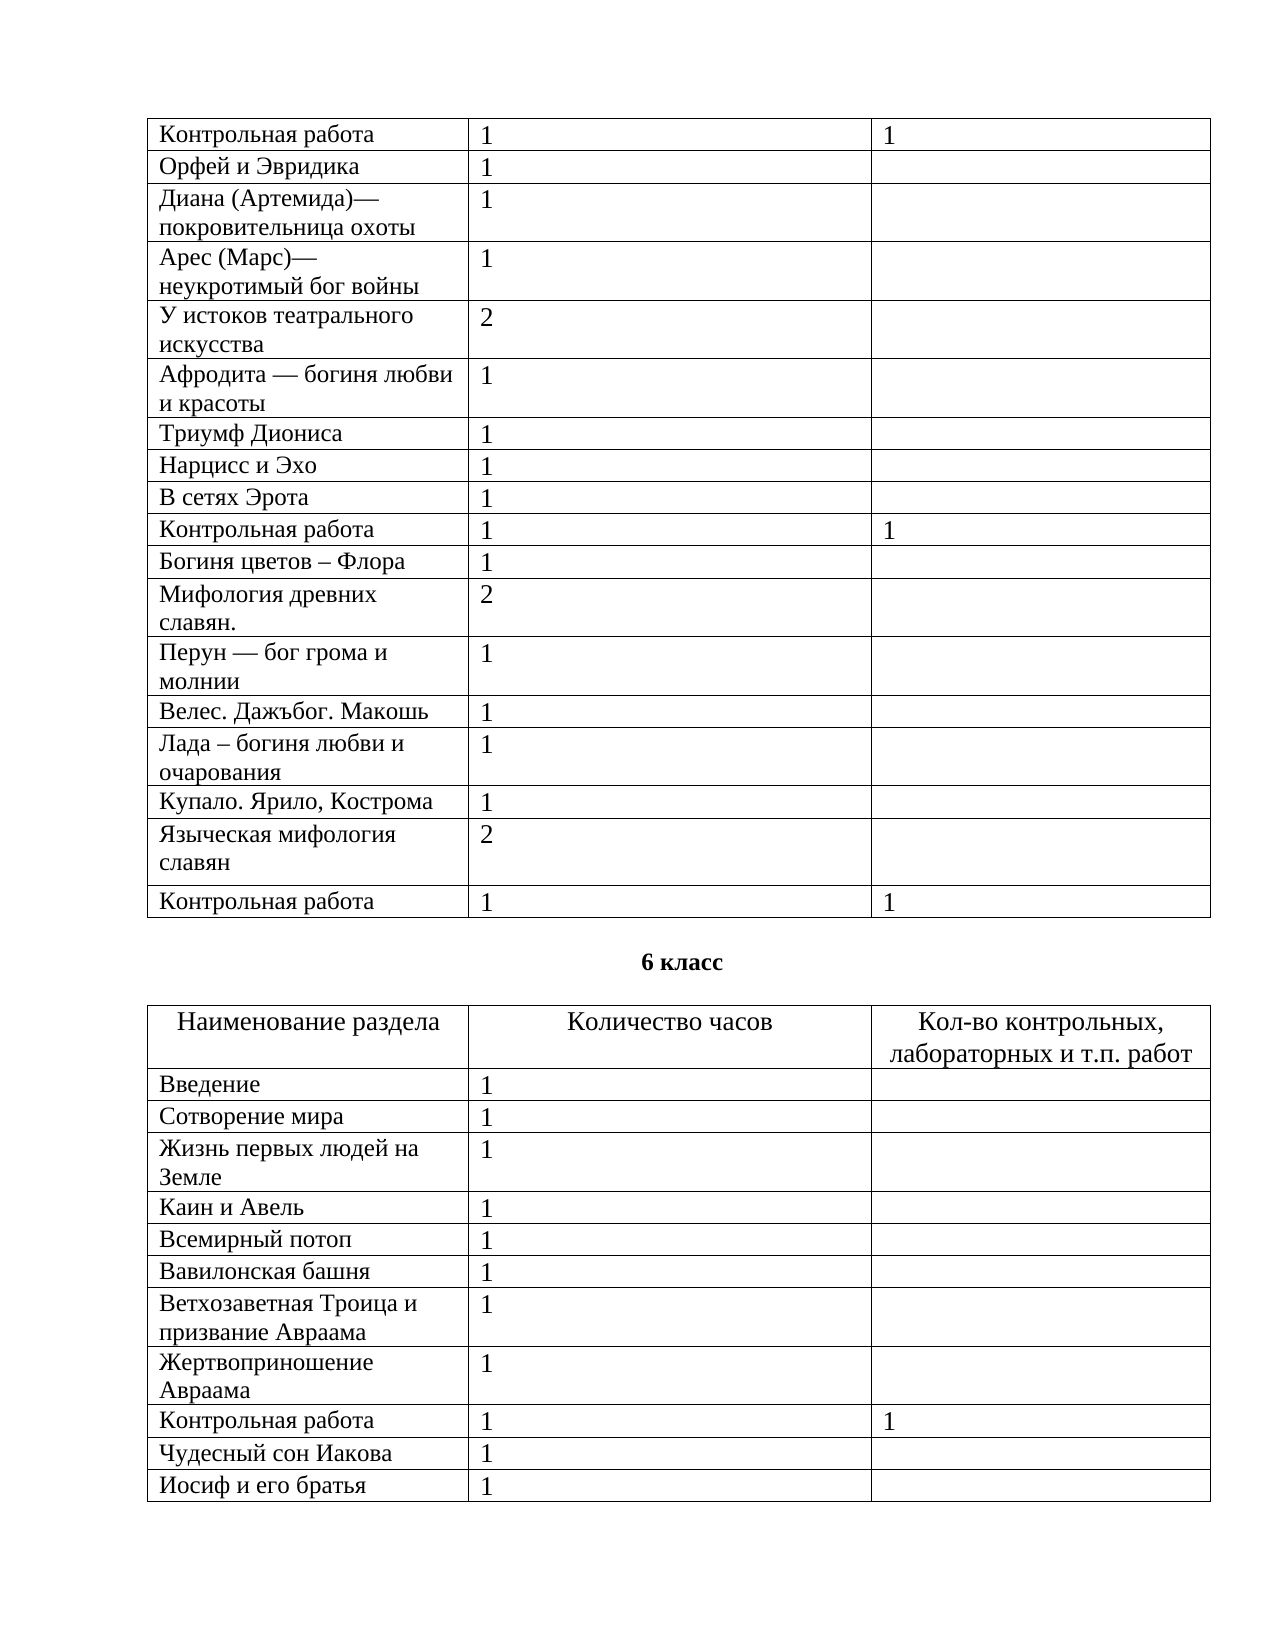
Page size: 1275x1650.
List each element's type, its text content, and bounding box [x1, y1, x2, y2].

table_cell Лада – богиня любви и очарования [148, 728, 468, 785]
table_cell 1 [469, 1288, 871, 1346]
table_cell 1 [469, 1069, 871, 1100]
table_cell 1 [469, 546, 871, 578]
table_cell [872, 1133, 1210, 1191]
table_header Наименование раздела [148, 1006, 468, 1068]
table_cell [872, 301, 1210, 358]
table_cell В сетях Эрота [148, 482, 468, 513]
table_cell 1 [469, 450, 871, 481]
table_cell Жертвоприношение Авраама [148, 1347, 468, 1404]
table_cell Мифология древних славян. [148, 579, 468, 636]
table_cell Перун — бог грома и молнии [148, 637, 468, 695]
table_cell 1 [469, 184, 871, 241]
table_cell [872, 450, 1210, 481]
table_cell Купало. Ярило, Кострома [148, 786, 468, 818]
table_cell Контрольная работа [148, 1405, 468, 1437]
table_cell [872, 728, 1210, 785]
table_cell 1 [469, 1101, 871, 1132]
table_cell [872, 546, 1210, 578]
table_cell 2 [469, 301, 871, 358]
table_cell Языческая мифология славян [148, 819, 468, 885]
table_cell Каин и Авель [148, 1192, 468, 1223]
table_cell 1 [469, 1224, 871, 1255]
table_cell 1 [872, 1405, 1210, 1437]
table_cell 2 [469, 579, 871, 636]
table_cell [872, 418, 1210, 449]
table_cell [872, 359, 1210, 417]
table_cell 1 [469, 1256, 871, 1287]
table_cell 1 [469, 637, 871, 695]
table_cell Арес (Марс)— неукротимый бог войны [148, 242, 468, 299]
table_cell [872, 1192, 1210, 1223]
table_cell [872, 1288, 1210, 1346]
table_cell 1 [872, 886, 1210, 917]
table_cell [872, 1256, 1210, 1287]
table_cell 1 [469, 1470, 871, 1501]
table_cell Триумф Диониса [148, 418, 468, 449]
table_cell Велес. Дажъбог. Макошь [148, 696, 468, 727]
table_cell 2 [469, 819, 871, 885]
table_cell Сотворение мира [148, 1101, 468, 1132]
table_cell [872, 1101, 1210, 1132]
table_cell [872, 1438, 1210, 1469]
table_cell 1 [469, 482, 871, 513]
table_cell Всемирный потоп [148, 1224, 468, 1255]
table_cell 1 [469, 119, 871, 150]
table_cell Диана (Артемида)—покровительница охоты [148, 184, 468, 241]
table_cell 1 [469, 1133, 871, 1191]
table_cell 1 [469, 1438, 871, 1469]
table_cell Контрольная работа [148, 514, 468, 545]
table_cell 1 [469, 359, 871, 417]
table_cell 1 [469, 786, 871, 818]
table_cell 1 [469, 1192, 871, 1223]
table_cell [872, 184, 1210, 241]
table_cell [872, 786, 1210, 818]
table_cell Контрольная работа [148, 886, 468, 917]
table_cell [872, 579, 1210, 636]
table_cell Чудесный сон Иакова [148, 1438, 468, 1469]
table_cell [872, 242, 1210, 299]
table_cell Контрольная работа [148, 119, 468, 150]
table_cell Иосиф и его братья [148, 1470, 468, 1501]
table_cell [872, 1069, 1210, 1100]
table_cell 1 [872, 514, 1210, 545]
table_cell [872, 151, 1210, 182]
table_cell [872, 1224, 1210, 1255]
table_cell 1 [469, 1405, 871, 1437]
table_header Количество часов [469, 1006, 871, 1068]
table_cell [872, 819, 1210, 885]
table_cell [872, 1347, 1210, 1404]
table_cell 1 [469, 728, 871, 785]
table_cell Ветхозаветная Троица и призвание Авраама [148, 1288, 468, 1346]
table_cell Богиня цветов – Флора [148, 546, 468, 578]
table_cell [872, 482, 1210, 513]
table_cell 1 [469, 886, 871, 917]
table_cell Жизнь первых людей на Земле [148, 1133, 468, 1191]
table_cell [872, 1470, 1210, 1501]
table_cell 1 [469, 418, 871, 449]
table_cell Нарцисс и Эхо [148, 450, 468, 481]
table_cell 1 [469, 696, 871, 727]
table_cell 1 [469, 514, 871, 545]
table_cell Орфей и Эвридика [148, 151, 468, 182]
table_cell [872, 637, 1210, 695]
table_cell Введение [148, 1069, 468, 1100]
table_cell 1 [872, 119, 1210, 150]
table_cell 1 [469, 151, 871, 182]
text 6 класс [148, 947, 1216, 976]
table_cell 1 [469, 242, 871, 299]
table_cell [872, 696, 1210, 727]
table_header Кол-во контрольных, лабораторных и т.п. работ [872, 1006, 1210, 1068]
table_cell Вавилонская башня [148, 1256, 468, 1287]
table_cell 1 [469, 1347, 871, 1404]
table_cell У истоков театрального искусства [148, 301, 468, 358]
table_cell Афродита — богиня любви и красоты [148, 359, 468, 417]
